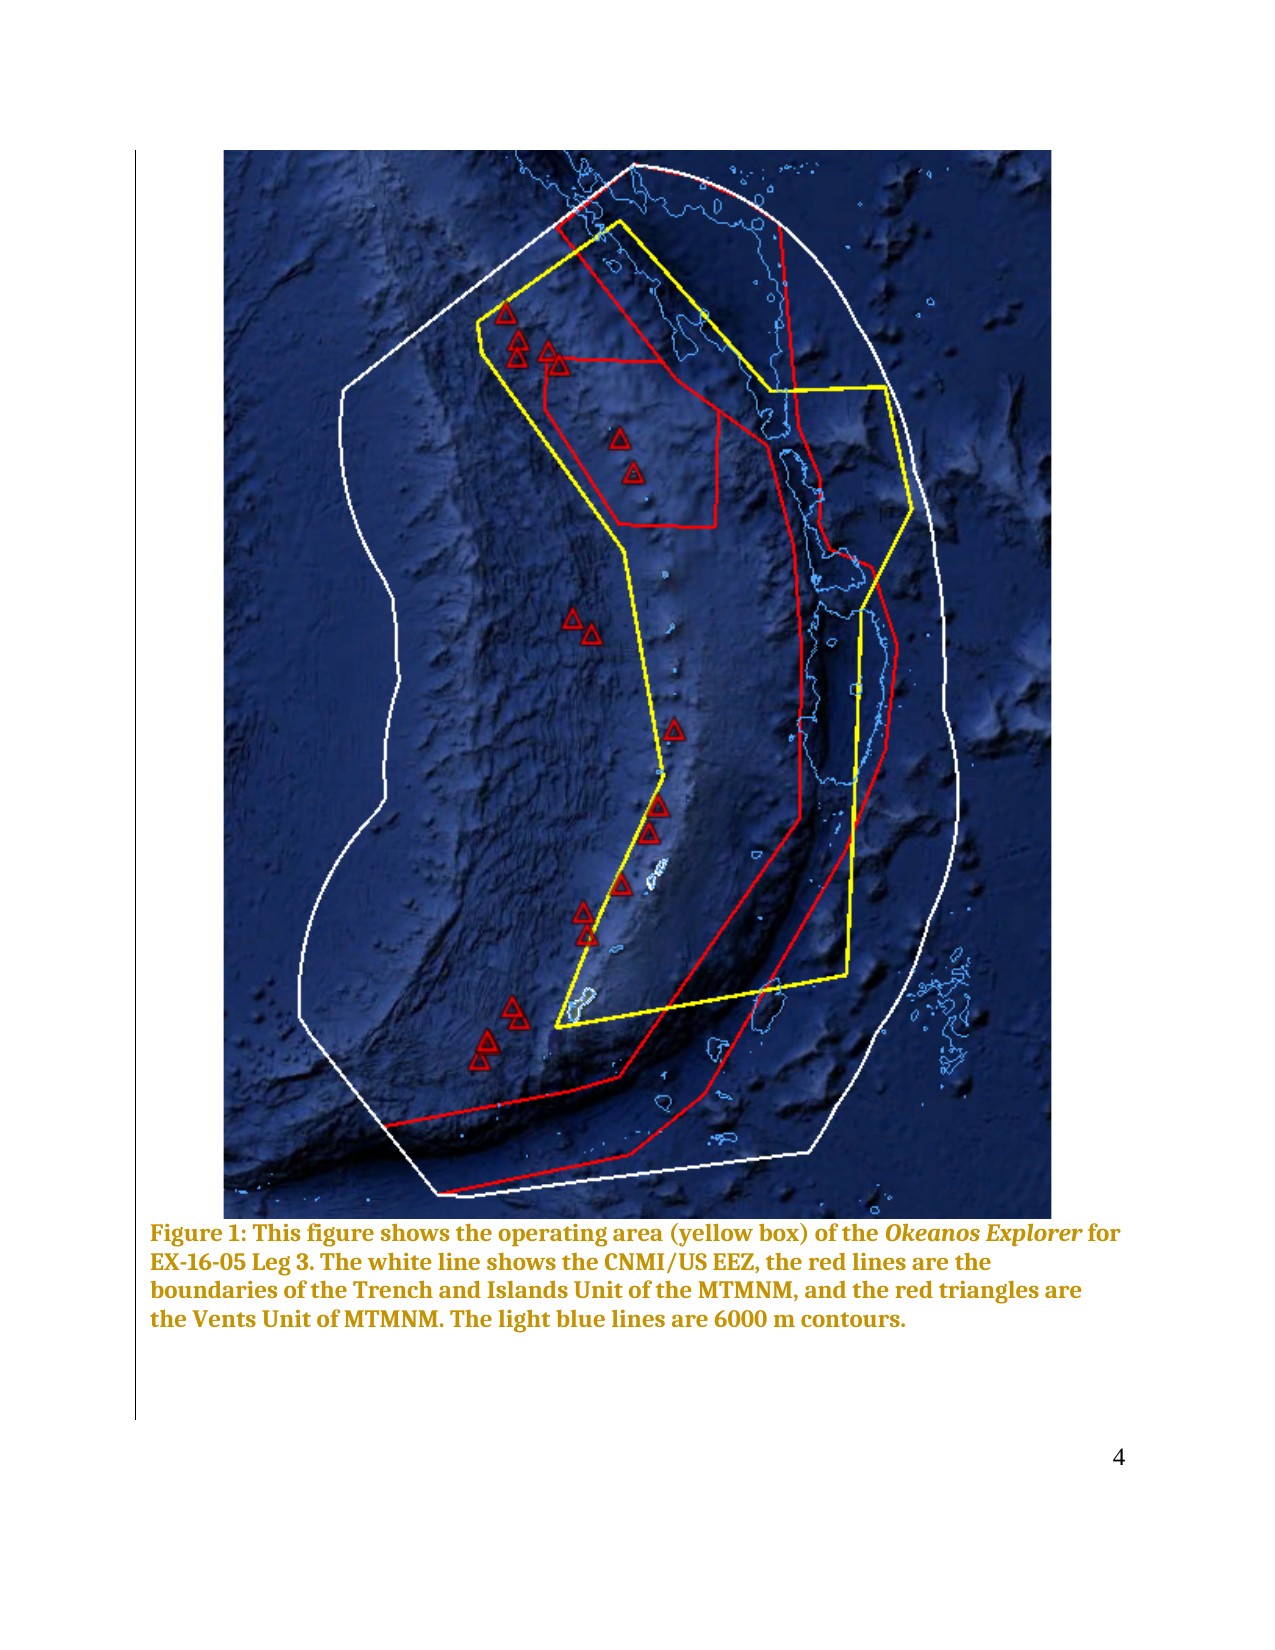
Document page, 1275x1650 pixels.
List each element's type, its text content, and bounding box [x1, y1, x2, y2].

picture [223, 150, 1052, 1219]
text Figure 1: This figure shows the operating area (yellow box) of the Okeanos Explorer for EX-16-05 Leg 3. The white line shows the CNMI/US EEZ, the red lines are the boundaries of the Trench and Islands Unit of the MTMNM, and the red triangles are the Vents Unit of MTMNM. The light blue lines are 6000 m contours. [150, 1219, 1125, 1334]
